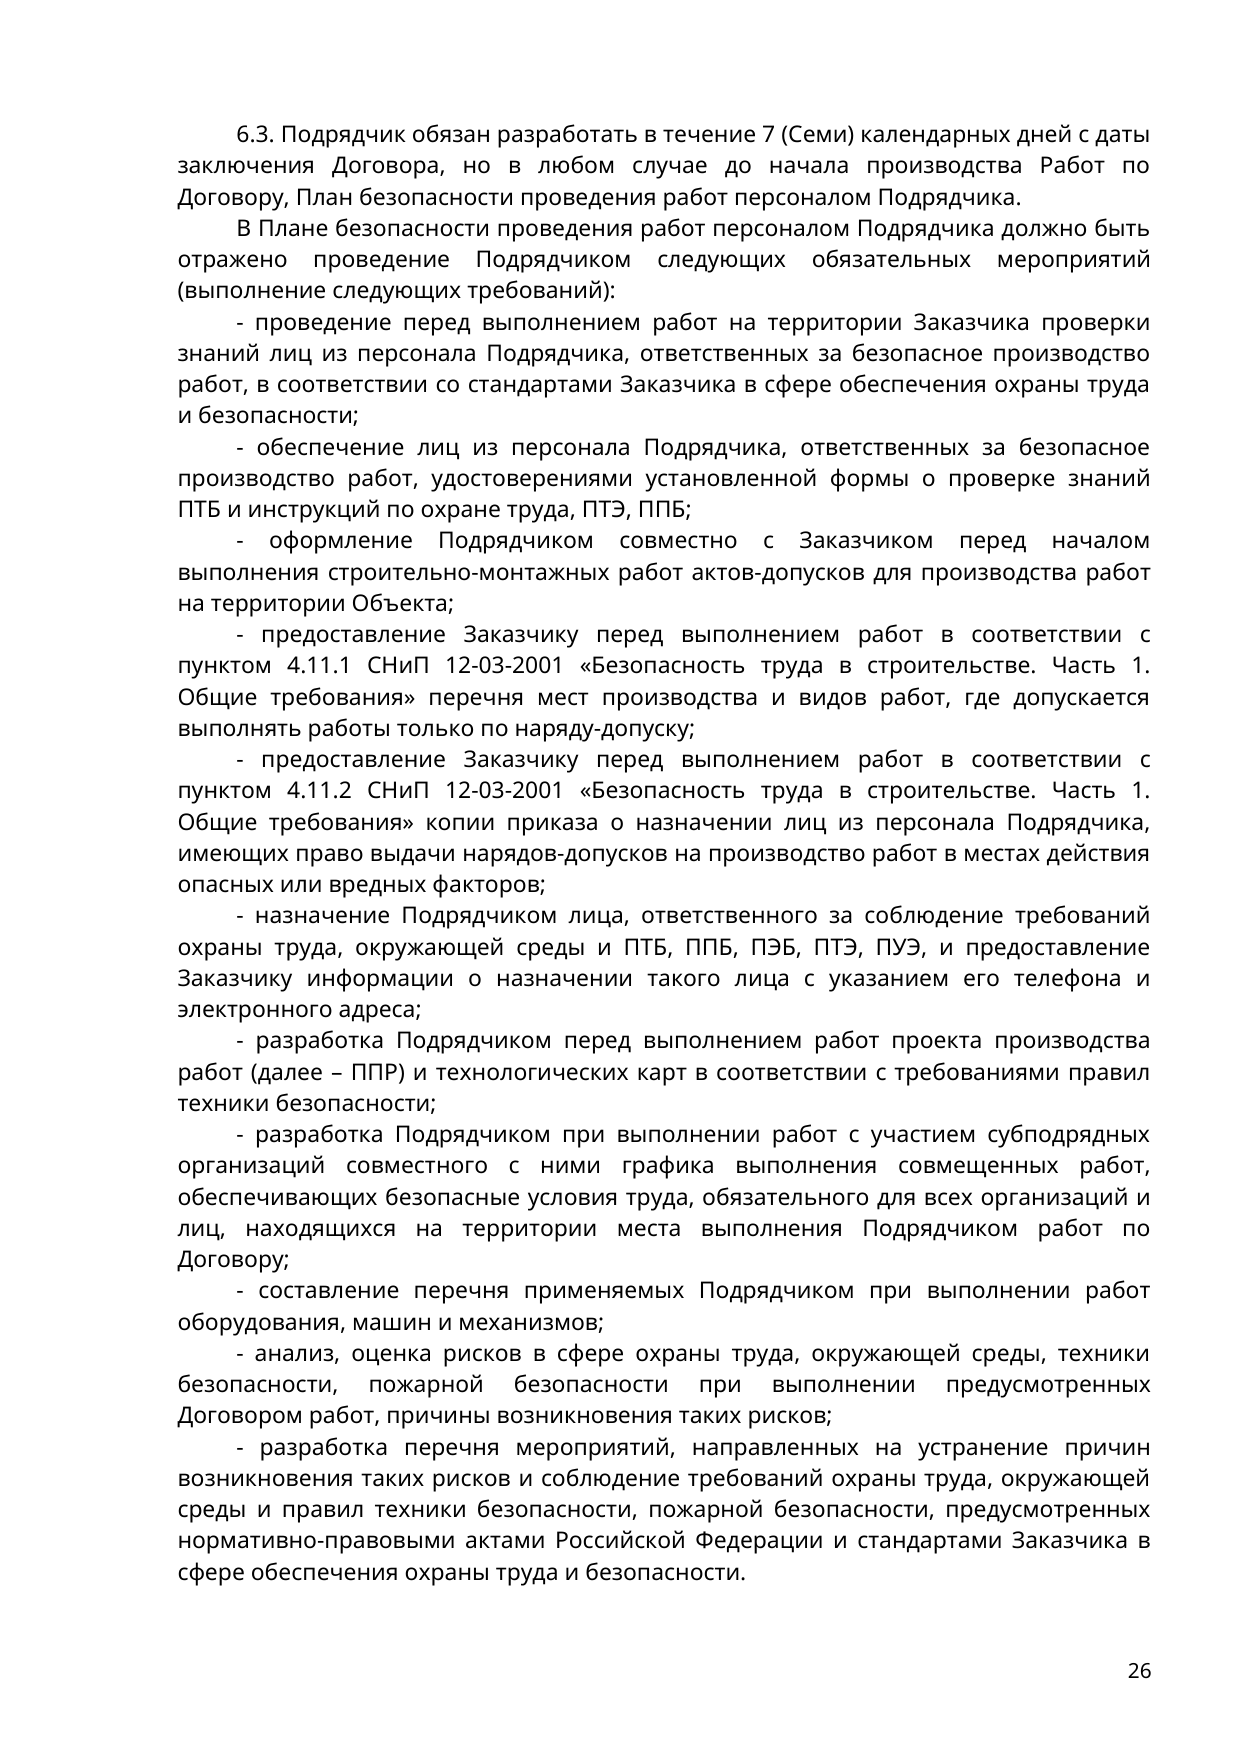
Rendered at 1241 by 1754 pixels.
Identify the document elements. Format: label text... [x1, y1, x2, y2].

text - оформление Подрядчиком совместно с Заказчиком перед началом выполнения строительно-монтажных работ актов-допусков для производства работ на территории Объекта; [177, 524, 1152, 618]
text В Плане безопасности проведения работ персоналом Подрядчика должно быть отражено проведение Подрядчиком следующих обязательных мероприятий (выполнение следующих требований): [177, 212, 1152, 306]
text - предоставление Заказчику перед выполнением работ в соответствии с пунктом 4.11.1 СНиП 12-03-2001 «Безопасность труда в строительстве. Часть 1. Общие требования» перечня мест производства и видов работ, где допускается выполнять работы только по наряду-допуску; [177, 618, 1152, 743]
text 6.3. Подрядчик обязан разработать в течение 7 (Семи) календарных дней с даты заключения Договора, но в любом случае до начала производства Работ по Договору, План безопасности проведения работ персоналом Подрядчика. [177, 118, 1152, 212]
text - предоставление Заказчику перед выполнением работ в соответствии с пунктом 4.11.2 СНиП 12-03-2001 «Безопасность труда в строительстве. Часть 1. Общие требования» копии приказа о назначении лиц из персонала Подрядчика, имеющих право выдачи нарядов-допусков на производство работ в местах действия опасных или вредных факторов; [177, 743, 1152, 899]
text - составление перечня применяемых Подрядчиком при выполнении работ оборудования, машин и механизмов; [177, 1274, 1152, 1337]
text - назначение Подрядчиком лица, ответственного за соблюдение требований охраны труда, окружающей среды и ПТБ, ППБ, ПЭБ, ПТЭ, ПУЭ, и предоставление Заказчику информации о назначении такого лица с указанием его телефона и электронного адреса; [177, 899, 1152, 1024]
text - обеспечение лиц из персонала Подрядчика, ответственных за безопасное производство работ, удостоверениями установленной формы о проверке знаний ПТБ и инструкций по охране труда, ПТЭ, ППБ; [177, 431, 1152, 524]
text - разработка Подрядчиком перед выполнением работ проекта производства работ (далее – ППР) и технологических карт в соответствии с требованиями правил техники безопасности; [177, 1024, 1152, 1118]
text - разработка Подрядчиком при выполнении работ с участием субподрядных организаций совместного с ними графика выполнения совмещенных работ, обеспечивающих безопасные условия труда, обязательного для всех организаций и лиц, находящихся на территории места выполнения Подрядчиком работ по Договору; [177, 1118, 1152, 1274]
text - анализ, оценка рисков в сфере охраны труда, окружающей среды, техники безопасности, пожарной безопасности при выполнении предусмотренных Договором работ, причины возникновения таких рисков; [177, 1337, 1152, 1431]
text - разработка перечня мероприятий, направленных на устранение причин возникновения таких рисков и соблюдение требований охраны труда, окружающей среды и правил техники безопасности, пожарной безопасности, предусмотренных нормативно-правовыми актами Российской Федерации и стандартами Заказчика в сфере обеспечения охраны труда и безопасности. [177, 1431, 1152, 1587]
text - проведение перед выполнением работ на территории Заказчика проверки знаний лиц из персонала Подрядчика, ответственных за безопасное производство работ, в соответствии со стандартами Заказчика в сфере обеспечения охраны труда и безопасности; [177, 306, 1152, 431]
